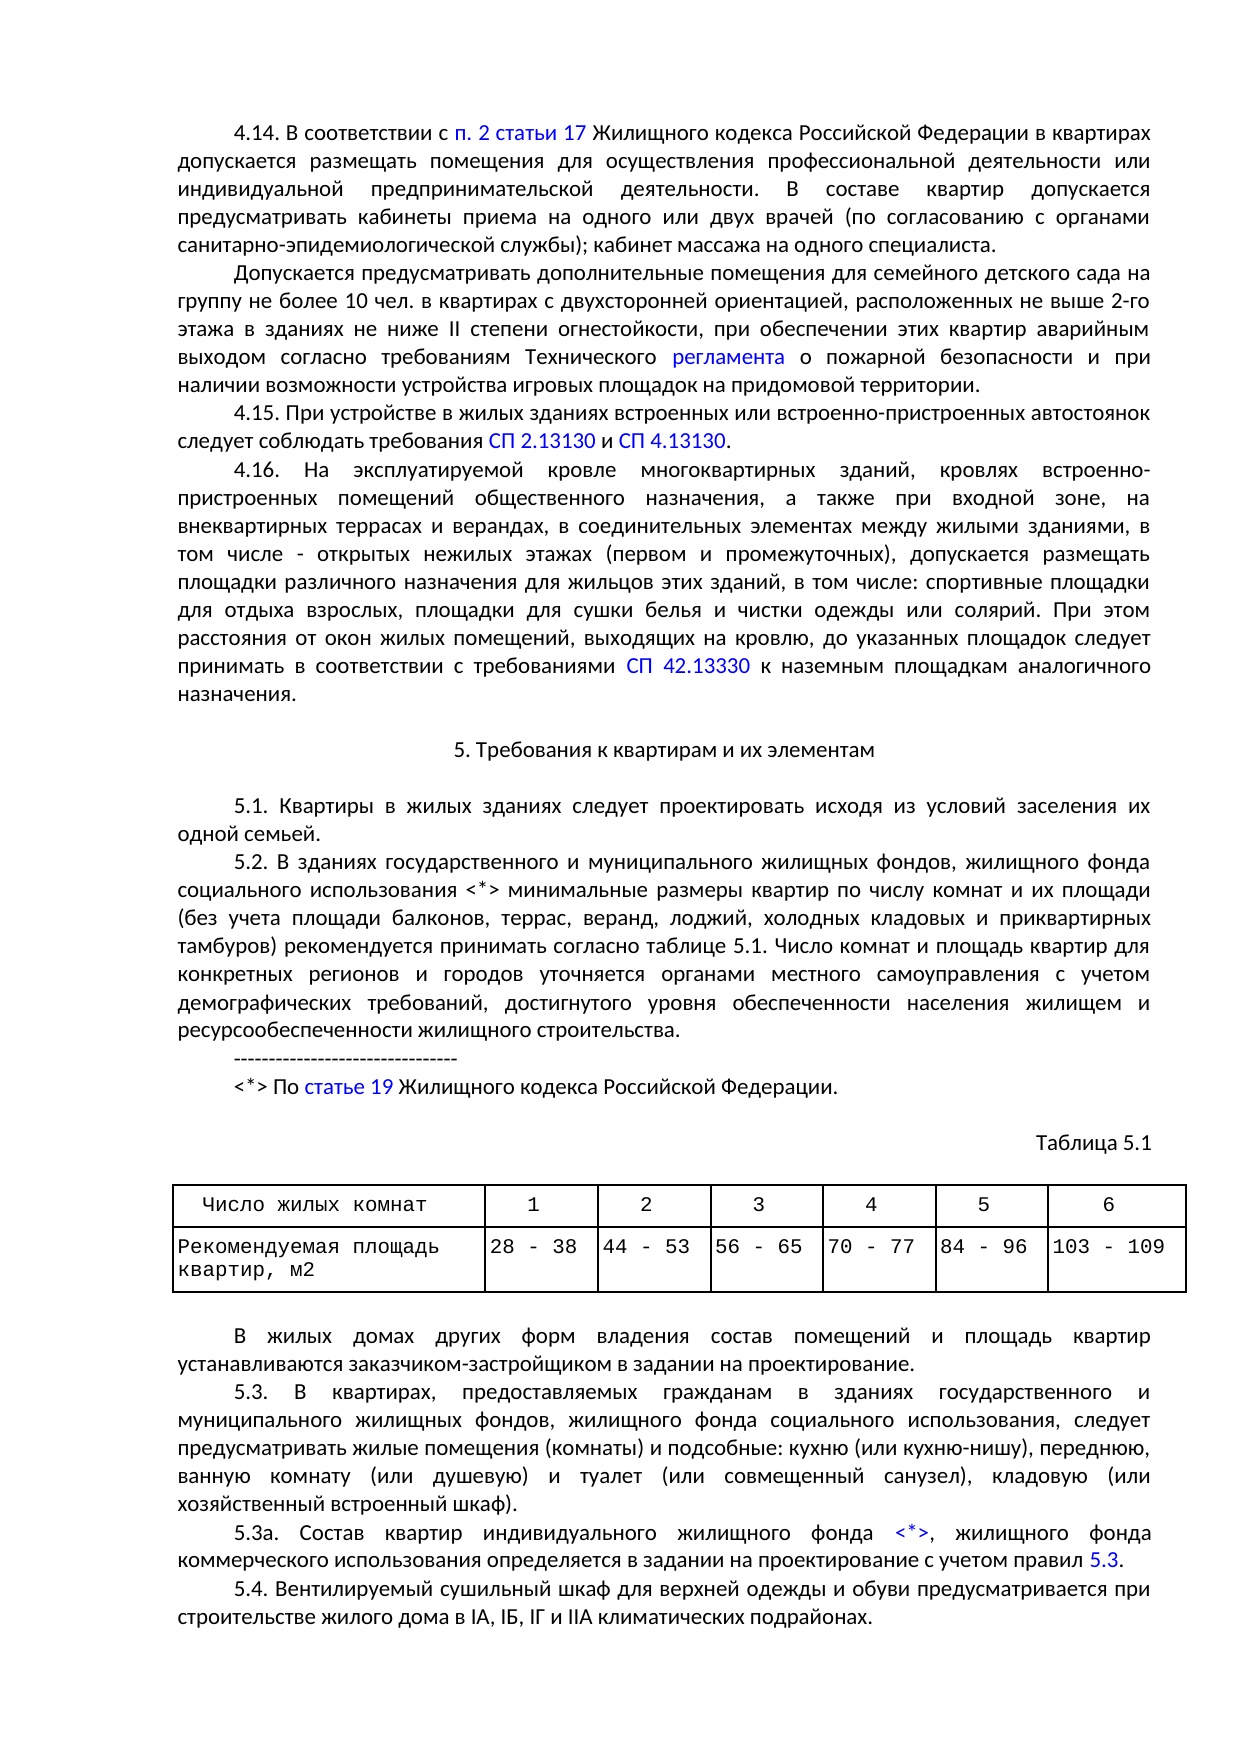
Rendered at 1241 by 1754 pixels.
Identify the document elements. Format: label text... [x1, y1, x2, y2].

text <*> По статье 19 Жилищного кодекса Российской Федерации. [177, 1072, 1152, 1100]
table_cell 103 - 109 [1049, 1228, 1185, 1291]
table_header 3 [712, 1186, 822, 1226]
table_cell 84 - 96 [937, 1228, 1047, 1291]
text 5. Требования к квартирам и их элементам [177, 735, 1152, 763]
table_header 4 [824, 1186, 935, 1226]
table_header 2 [599, 1186, 710, 1226]
table_cell 70 - 77 [824, 1228, 935, 1291]
text Таблица 5.1 [177, 1128, 1152, 1156]
text В жилых домах других форм владения состав помещений и площадь квартир устанавливаются заказчиком-застройщиком в задании на проектирование. [177, 1321, 1152, 1377]
text 5.3а. Состав квартир индивидуального жилищного фонда <*>, жилищного фонда коммерческого использования определяется в задании на проектирование с учетом правил 5.3. [177, 1518, 1152, 1574]
table_header 6 [1049, 1186, 1185, 1226]
table_cell 28 - 38 [486, 1228, 597, 1291]
text 4.16. На эксплуатируемой кровле многоквартирных зданий, кровлях встроенно-пристроенных помещений общественного назначения, а также при входной зоне, на внеквартирных террасах и верандах, в соединительных элементах между жилыми зданиями, в том числе - открытых нежилых этажах (первом и промежуточных), допускается размещать площадки различного назначения для жильцов этих зданий, в том числе: спортивные площадки для отдыха взрослых, площадки для сушки белья и чистки одежды или солярий. При этом расстояния от окон жилых помещений, выходящих на кровлю, до указанных площадок следует принимать в соответствии с требованиями СП 42.13330 к наземным площадкам аналогичного назначения. [177, 455, 1152, 707]
text 5.1. Квартиры в жилых зданиях следует проектировать исходя из условий заселения их одной семьей. [177, 791, 1152, 847]
text -------------------------------- [177, 1044, 1152, 1072]
table_cell 56 - 65 [712, 1228, 822, 1291]
text 5.4. Вентилируемый сушильный шкаф для верхней одежды и обуви предусматривается при строительстве жилого дома в IА, IБ, IГ и IIА климатических подрайонах. [177, 1574, 1152, 1630]
table_cell 44 - 53 [599, 1228, 710, 1291]
table_cell Рекомендуемая площадь квартир, м2 [174, 1228, 484, 1291]
text 4.15. При устройстве в жилых зданиях встроенных или встроенно-пристроенных автостоянок следует соблюдать требования СП 2.13130 и СП 4.13130. [177, 398, 1152, 454]
text Допускается предусматривать дополнительные помещения для семейного детского сада на группу не более 10 чел. в квартирах с двухсторонней ориентацией, расположенных не выше 2-го этажа в зданиях не ниже II степени огнестойкости, при обеспечении этих квартир аварийным выходом согласно требованиям Технического регламента о пожарной безопасности и при наличии возможности устройства игровых площадок на придомовой территории. [177, 258, 1152, 398]
table_header Число жилых комнат [174, 1186, 484, 1226]
text 5.2. В зданиях государственного и муниципального жилищных фондов, жилищного фонда социального использования <*> минимальные размеры квартир по числу комнат и их площади (без учета площади балконов, террас, веранд, лоджий, холодных кладовых и приквартирных тамбуров) рекомендуется принимать согласно таблице 5.1. Число комнат и площадь квартир для конкретных регионов и городов уточняется органами местного самоуправления с учетом демографических требований, достигнутого уровня обеспеченности населения жилищем и ресурсообеспеченности жилищного строительства. [177, 847, 1152, 1044]
text 4.14. В соответствии с п. 2 статьи 17 Жилищного кодекса Российской Федерации в квартирах допускается размещать помещения для осуществления профессиональной деятельности или индивидуальной предпринимательской деятельности. В составе квартир допускается предусматривать кабинеты приема на одного или двух врачей (по согласованию с органами санитарно-эпидемиологической службы); кабинет массажа на одного специалиста. [177, 118, 1152, 258]
table_header 1 [486, 1186, 597, 1226]
text 5.3. В квартирах, предоставляемых гражданам в зданиях государственного и муниципального жилищных фондов, жилищного фонда социального использования, следует предусматривать жилые помещения (комнаты) и подсобные: кухню (или кухню-нишу), переднюю, ванную комнату (или душевую) и туалет (или совмещенный санузел), кладовую (или хозяйственный встроенный шкаф). [177, 1377, 1152, 1517]
table_header 5 [937, 1186, 1047, 1226]
